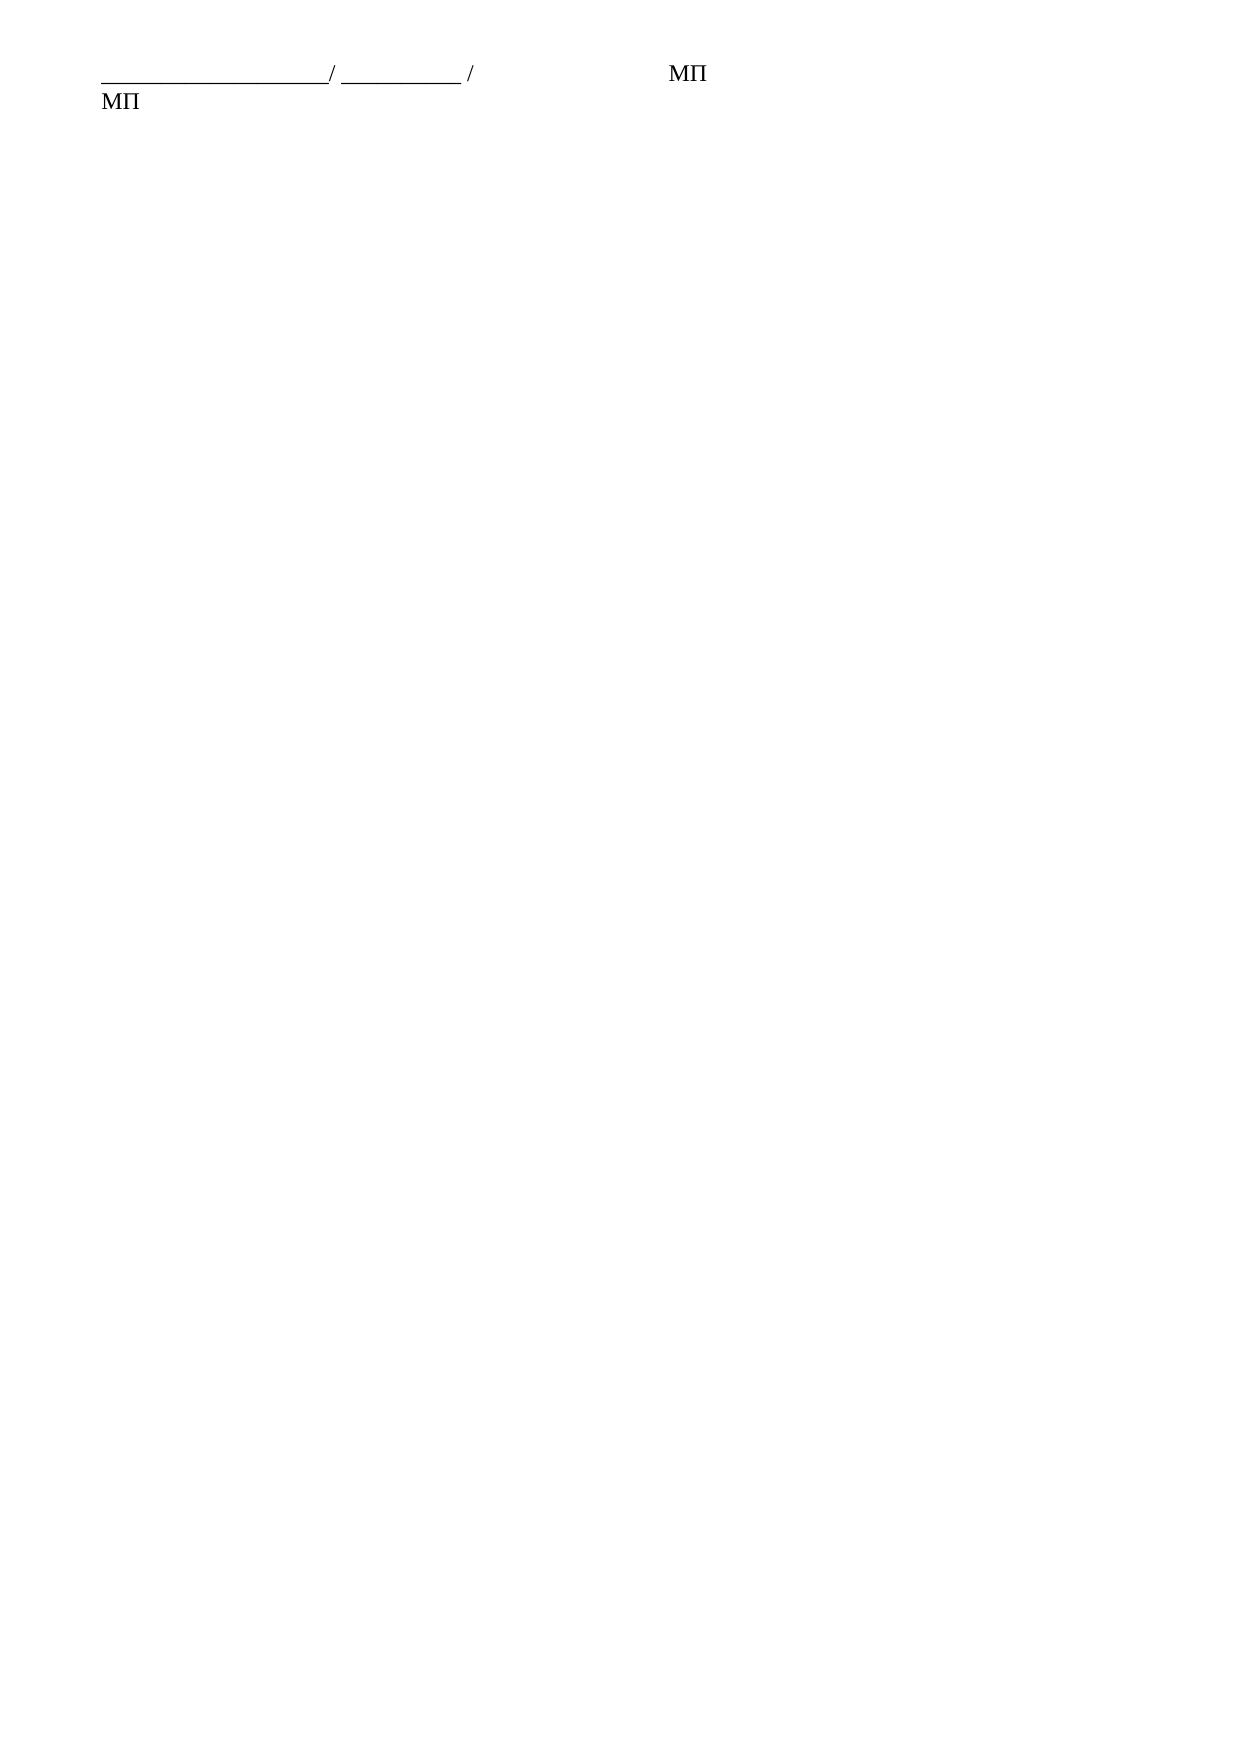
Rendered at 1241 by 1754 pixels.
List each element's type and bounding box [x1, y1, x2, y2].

table_header [89, 59, 657, 114]
table_header [657, 59, 1177, 114]
